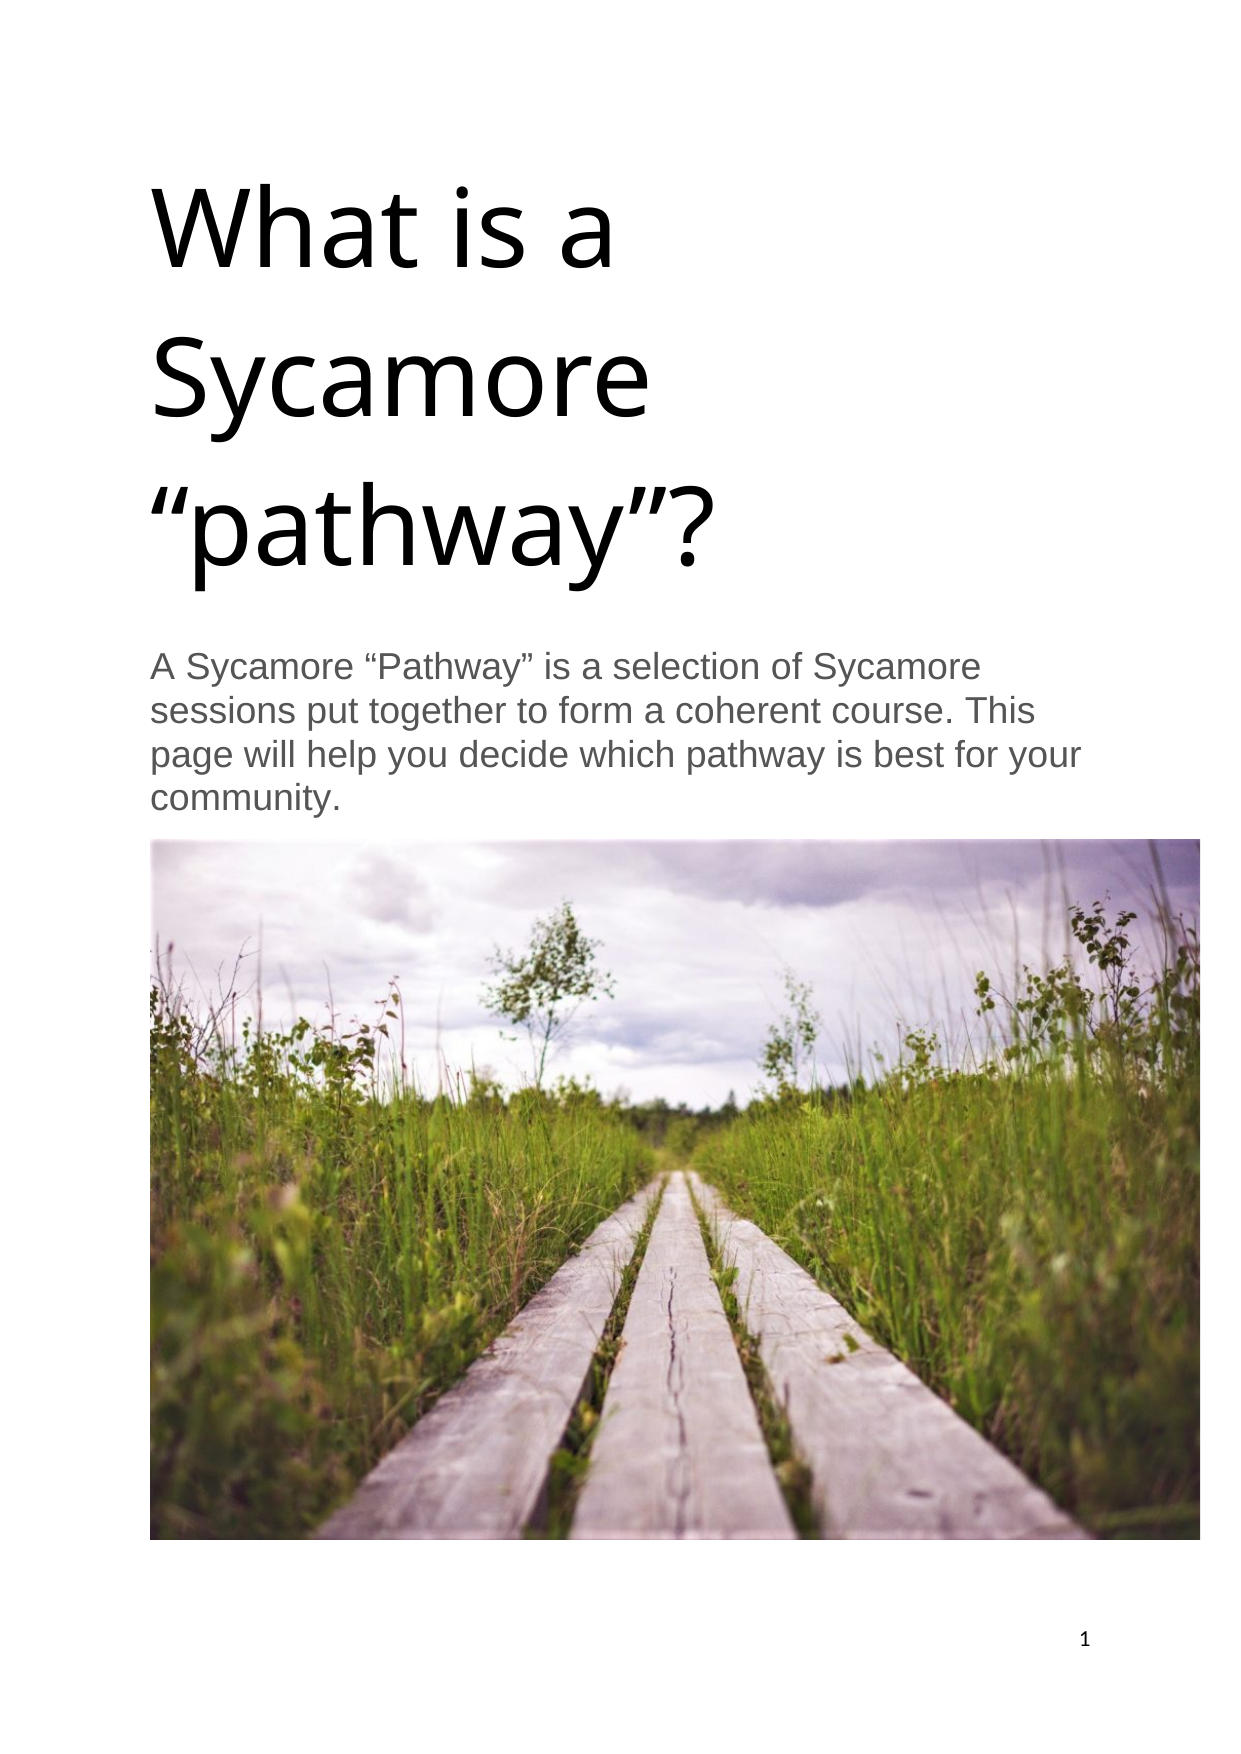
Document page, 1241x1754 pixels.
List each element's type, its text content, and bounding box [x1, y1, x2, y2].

text A Sycamore “Pathway” is a selection of Sycamore sessions put together to form a coherent course. This page will help you decide which pathway is best for your community. [150, 644, 1090, 819]
picture [150, 839, 1200, 1540]
text What is a Sycamore “pathway”? [150, 150, 1090, 597]
